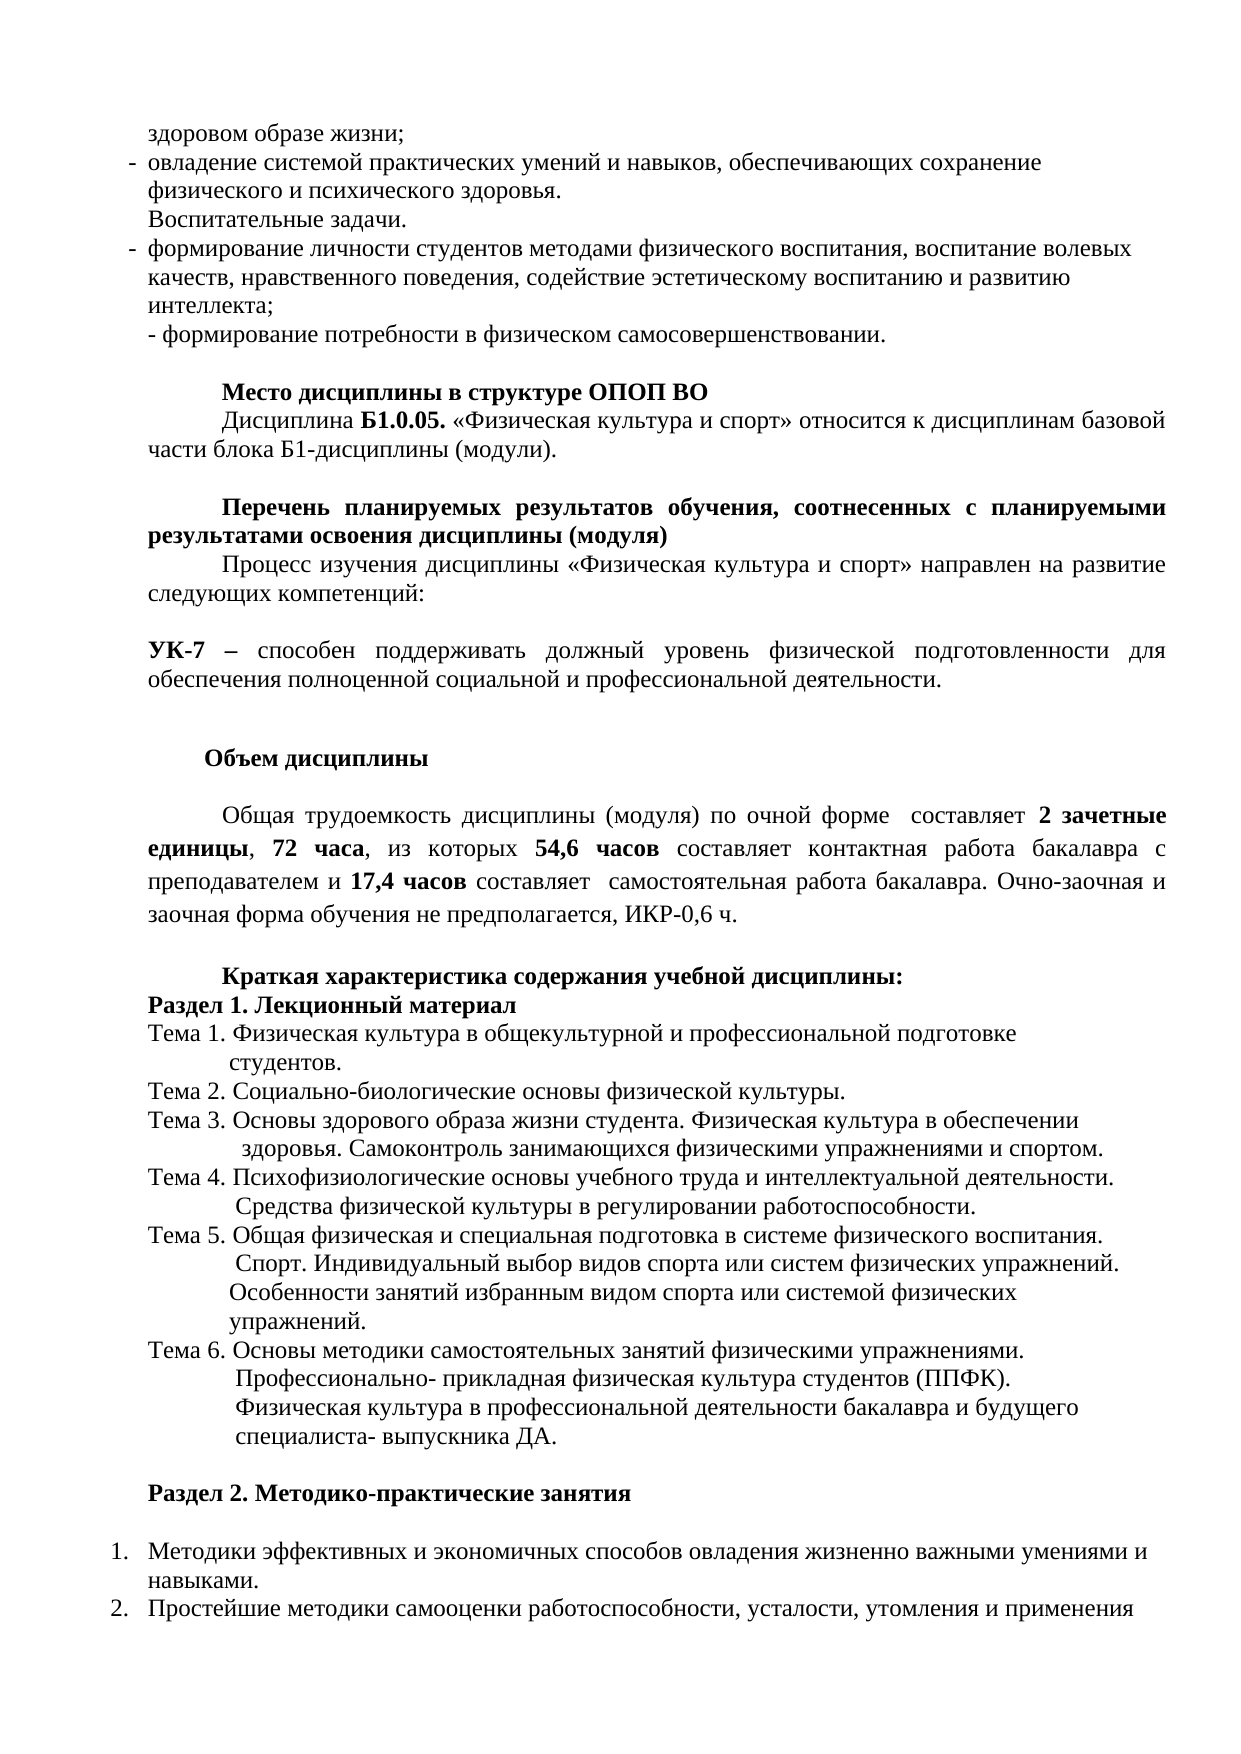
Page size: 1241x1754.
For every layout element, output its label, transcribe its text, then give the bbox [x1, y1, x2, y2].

list овладение системой практических умений и навыков, обеспечивающих сохранение физического и психического здоровья. [128, 147, 1167, 204]
text Дисциплина Б1.0.05. «Физическая культура и спорт» относится к дисциплинам базовой части блока Б1-дисциплины (модули). [148, 406, 1167, 463]
text Средства физической культуры в регулировании работоспособности. [148, 1191, 1167, 1220]
text Тема 4. Психофизиологические основы учебного труда и интеллектуальной деятельности. [148, 1162, 1167, 1191]
text Место дисциплины в структуре ОПОП ВО [148, 377, 1167, 406]
text Тема 6. Основы методики самостоятельных занятий физическими упражнениями. [148, 1335, 1167, 1363]
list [128, 118, 1167, 147]
text упражнений. [148, 1306, 1167, 1335]
text Профессионально- прикладная физическая культура студентов (ППФК). [148, 1363, 1167, 1392]
list формирование личности студентов методами физического воспитания, воспитание волевых качеств, нравственного поведения, содействие эстетическому воспитанию и развитию интеллекта; [128, 233, 1167, 319]
text Физическая культура в профессиональной деятельности бакалавра и будущего [148, 1392, 1167, 1421]
text Раздел 1. Лекционный материал [148, 990, 1167, 1018]
text Объем дисциплины [148, 743, 1167, 771]
text Особенности занятий избранным видом спорта или системой физических [148, 1277, 1167, 1306]
list Методики эффективных и экономичных способов овладения жизненно важными умениями и навыками. [110, 1536, 1167, 1593]
text Процесс изучения дисциплины «Физическая культура и спорт» направлен на развитие следующих компетенций: [148, 549, 1167, 607]
text Перечень планируемых результатов обучения, соотнесенных с планируемыми результатами освоения дисциплины (модуля) [148, 492, 1167, 549]
text Краткая характеристика содержания учебной дисциплины: [148, 961, 1167, 990]
text студентов. [148, 1047, 1167, 1076]
text специалиста- выпускника ДА. [148, 1421, 1167, 1450]
text Тема 3. Основы здорового образа жизни студента. Физическая культура в обеспечении [148, 1105, 1167, 1133]
text Общая трудоемкость дисциплины (модуля) по очной форме составляет 2 зачетные единицы, 72 часа, из которых 54,6 часов составляет контактная работа бакалавра с преподавателем и 17,4 часов составляет самостоятельная работа бакалавра. Очно-заочная и заочная форма обучения не предполагается, ИКР-0,6 ч. [148, 800, 1167, 928]
text Тема 1. Физическая культура в общекультурной и профессиональной подготовке [148, 1018, 1167, 1047]
text Воспитательные задачи. [148, 204, 1167, 233]
text УК-7 – способен поддерживать должный уровень физической подготовленности для обеспечения полноценной социальной и профессиональной деятельности. [148, 636, 1167, 693]
text здоровья. Самоконтроль занимающихся физическими упражнениями и спортом. [148, 1133, 1167, 1162]
text - формирование потребности в физическом самосовершенствовании. [148, 319, 1167, 348]
text Тема 5. Общая физическая и специальная подготовка в системе физического воспитания. [148, 1220, 1167, 1248]
text Раздел 2. Методико-практические занятия [148, 1478, 1167, 1507]
text Спорт. Индивидуальный выбор видов спорта или систем физических упражнений. [148, 1248, 1167, 1277]
text Тема 2. Социально-биологические основы физической культуры. [148, 1076, 1167, 1105]
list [110, 1593, 1167, 1622]
